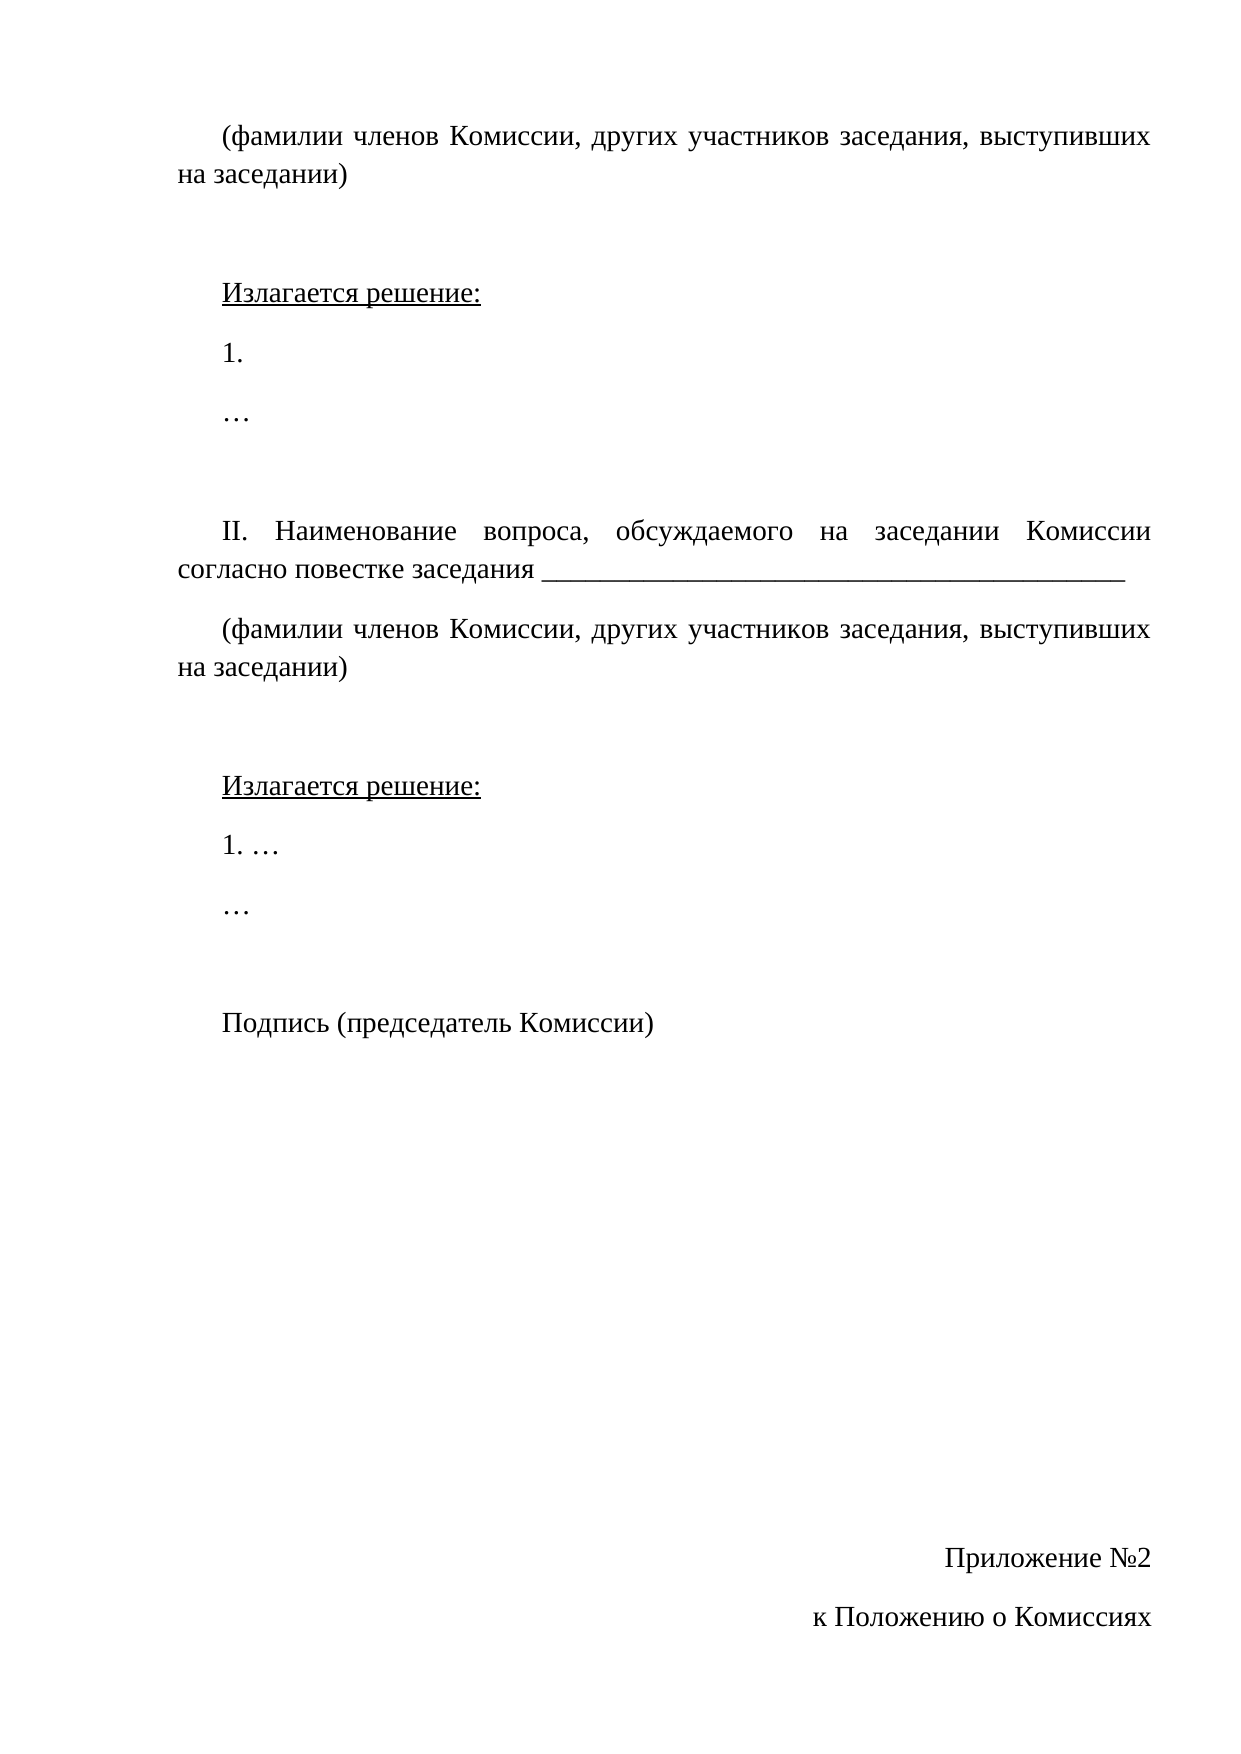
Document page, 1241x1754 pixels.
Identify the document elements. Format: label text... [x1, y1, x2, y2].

text (фамилии членов Комиссии, других участников заседания, выступивших на заседании) [177, 118, 1152, 190]
text Подпись (председатель Комиссии) [177, 1006, 1152, 1039]
text (фамилии членов Комиссии, других участников заседания, выступивших на заседании) [177, 611, 1152, 683]
text … [177, 887, 1152, 920]
text Излагается решение: [177, 275, 1152, 309]
text … [177, 394, 1152, 428]
text Излагается решение: [177, 768, 1152, 802]
text 1. … [177, 827, 1152, 861]
text 1. [177, 335, 1152, 368]
text II. Наименование вопроса, обсуждаемого на заседании Комиссии согласно повестке заседания ________________________________________ [177, 513, 1152, 585]
text к Положению о Комиссиях [177, 1599, 1152, 1633]
text Приложение №2 [177, 1540, 1152, 1573]
